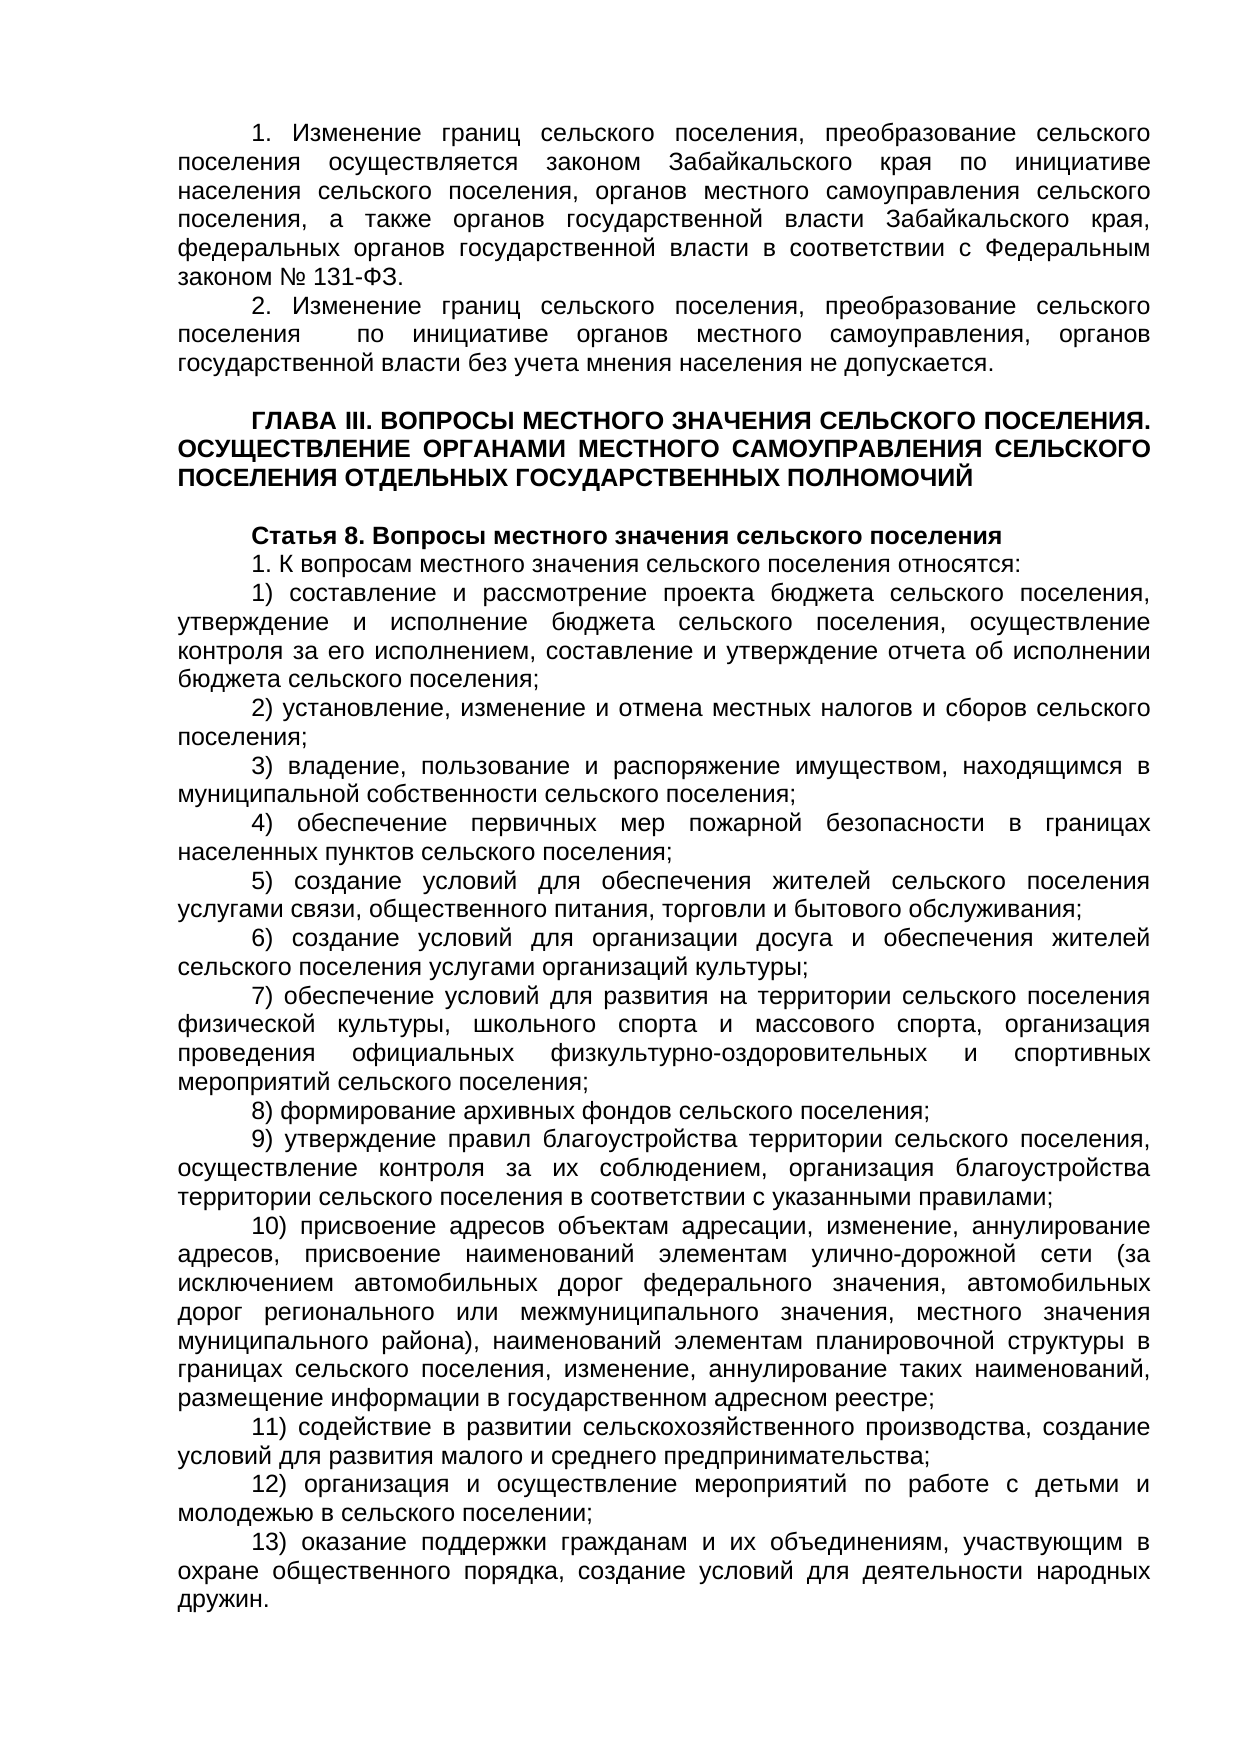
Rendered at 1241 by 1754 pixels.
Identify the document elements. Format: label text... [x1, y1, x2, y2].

text 1. К вопросам местного значения сельского поселения относятся: [177, 549, 1152, 578]
text 13) оказание поддержки гражданам и их объединениям, участвующим в охране общественного порядка, создание условий для деятельности народных дружин. [177, 1527, 1152, 1613]
text 7) обеспечение условий для развития на территории сельского поселения физической культуры, школьного спорта и массового спорта, организация проведения официальных физкультурно-оздоровительных и спортивных мероприятий сельского поселения; [177, 981, 1152, 1096]
text 8) формирование архивных фондов сельского поселения; [177, 1096, 1152, 1124]
text 9) утверждение правил благоустройства территории сельского поселения, осуществление контроля за их соблюдением, организация благоустройства территории сельского поселения в соответствии с указанными правилами; [177, 1124, 1152, 1211]
text 1. Изменение границ сельского поселения, преобразование сельского поселения осуществляется законом Забайкальского края по инициативе населения сельского поселения, органов местного самоуправления сельского поселения, а также органов государственной власти Забайкальского края, федеральных органов государственной власти в соответствии с Федеральным законом № 131-ФЗ. [177, 118, 1152, 291]
text 5) создание условий для обеспечения жителей сельского поселения услугами связи, общественного питания, торговли и бытового обслуживания; [177, 866, 1152, 923]
text 2. Изменение границ сельского поселения, преобразование сельского поселения по инициативе органов местного самоуправления, органов государственной власти без учета мнения населения не допускается. [177, 291, 1152, 377]
text ГЛАВА III. ВОПРОСЫ МЕСТНОГО ЗНАЧЕНИЯ СЕЛЬСКОГО ПОСЕЛЕНИЯ. ОСУЩЕСТВЛЕНИЕ ОРГАНАМИ МЕСТНОГО САМОУПРАВЛЕНИЯ СЕЛЬСКОГО ПОСЕЛЕНИЯ ОТДЕЛЬНЫХ ГОСУДАРСТВЕННЫХ ПОЛНОМОЧИЙ [177, 406, 1152, 492]
text 10) присвоение адресов объектам адресации, изменение, аннулирование адресов, присвоение наименований элементам улично-дорожной сети (за исключением автомобильных дорог федерального значения, автомобильных дорог регионального или межмуниципального значения, местного значения муниципального района), наименований элементам планировочной структуры в границах сельского поселения, изменение, аннулирование таких наименований, размещение информации в государственном адресном реестре; [177, 1211, 1152, 1412]
text 11) содействие в развитии сельскохозяйственного производства, создание условий для развития малого и среднего предпринимательства; [177, 1412, 1152, 1469]
text 1) составление и рассмотрение проекта бюджета сельского поселения, утверждение и исполнение бюджета сельского поселения, осуществление контроля за его исполнением, составление и утверждение отчета об исполнении бюджета сельского поселения; [177, 578, 1152, 693]
text 6) создание условий для организации досуга и обеспечения жителей сельского поселения услугами организаций культуры; [177, 923, 1152, 981]
text 4) обеспечение первичных мер пожарной безопасности в границах населенных пунктов сельского поселения; [177, 808, 1152, 866]
text Статья 8. Вопросы местного значения сельского поселения [177, 521, 1152, 549]
text 2) установление, изменение и отмена местных налогов и сборов сельского поселения; [177, 693, 1152, 751]
text 3) владение, пользование и распоряжение имуществом, находящимся в муниципальной собственности сельского поселения; [177, 751, 1152, 808]
text 12) организация и осуществление мероприятий по работе с детьми и молодежью в сельского поселении; [177, 1469, 1152, 1527]
